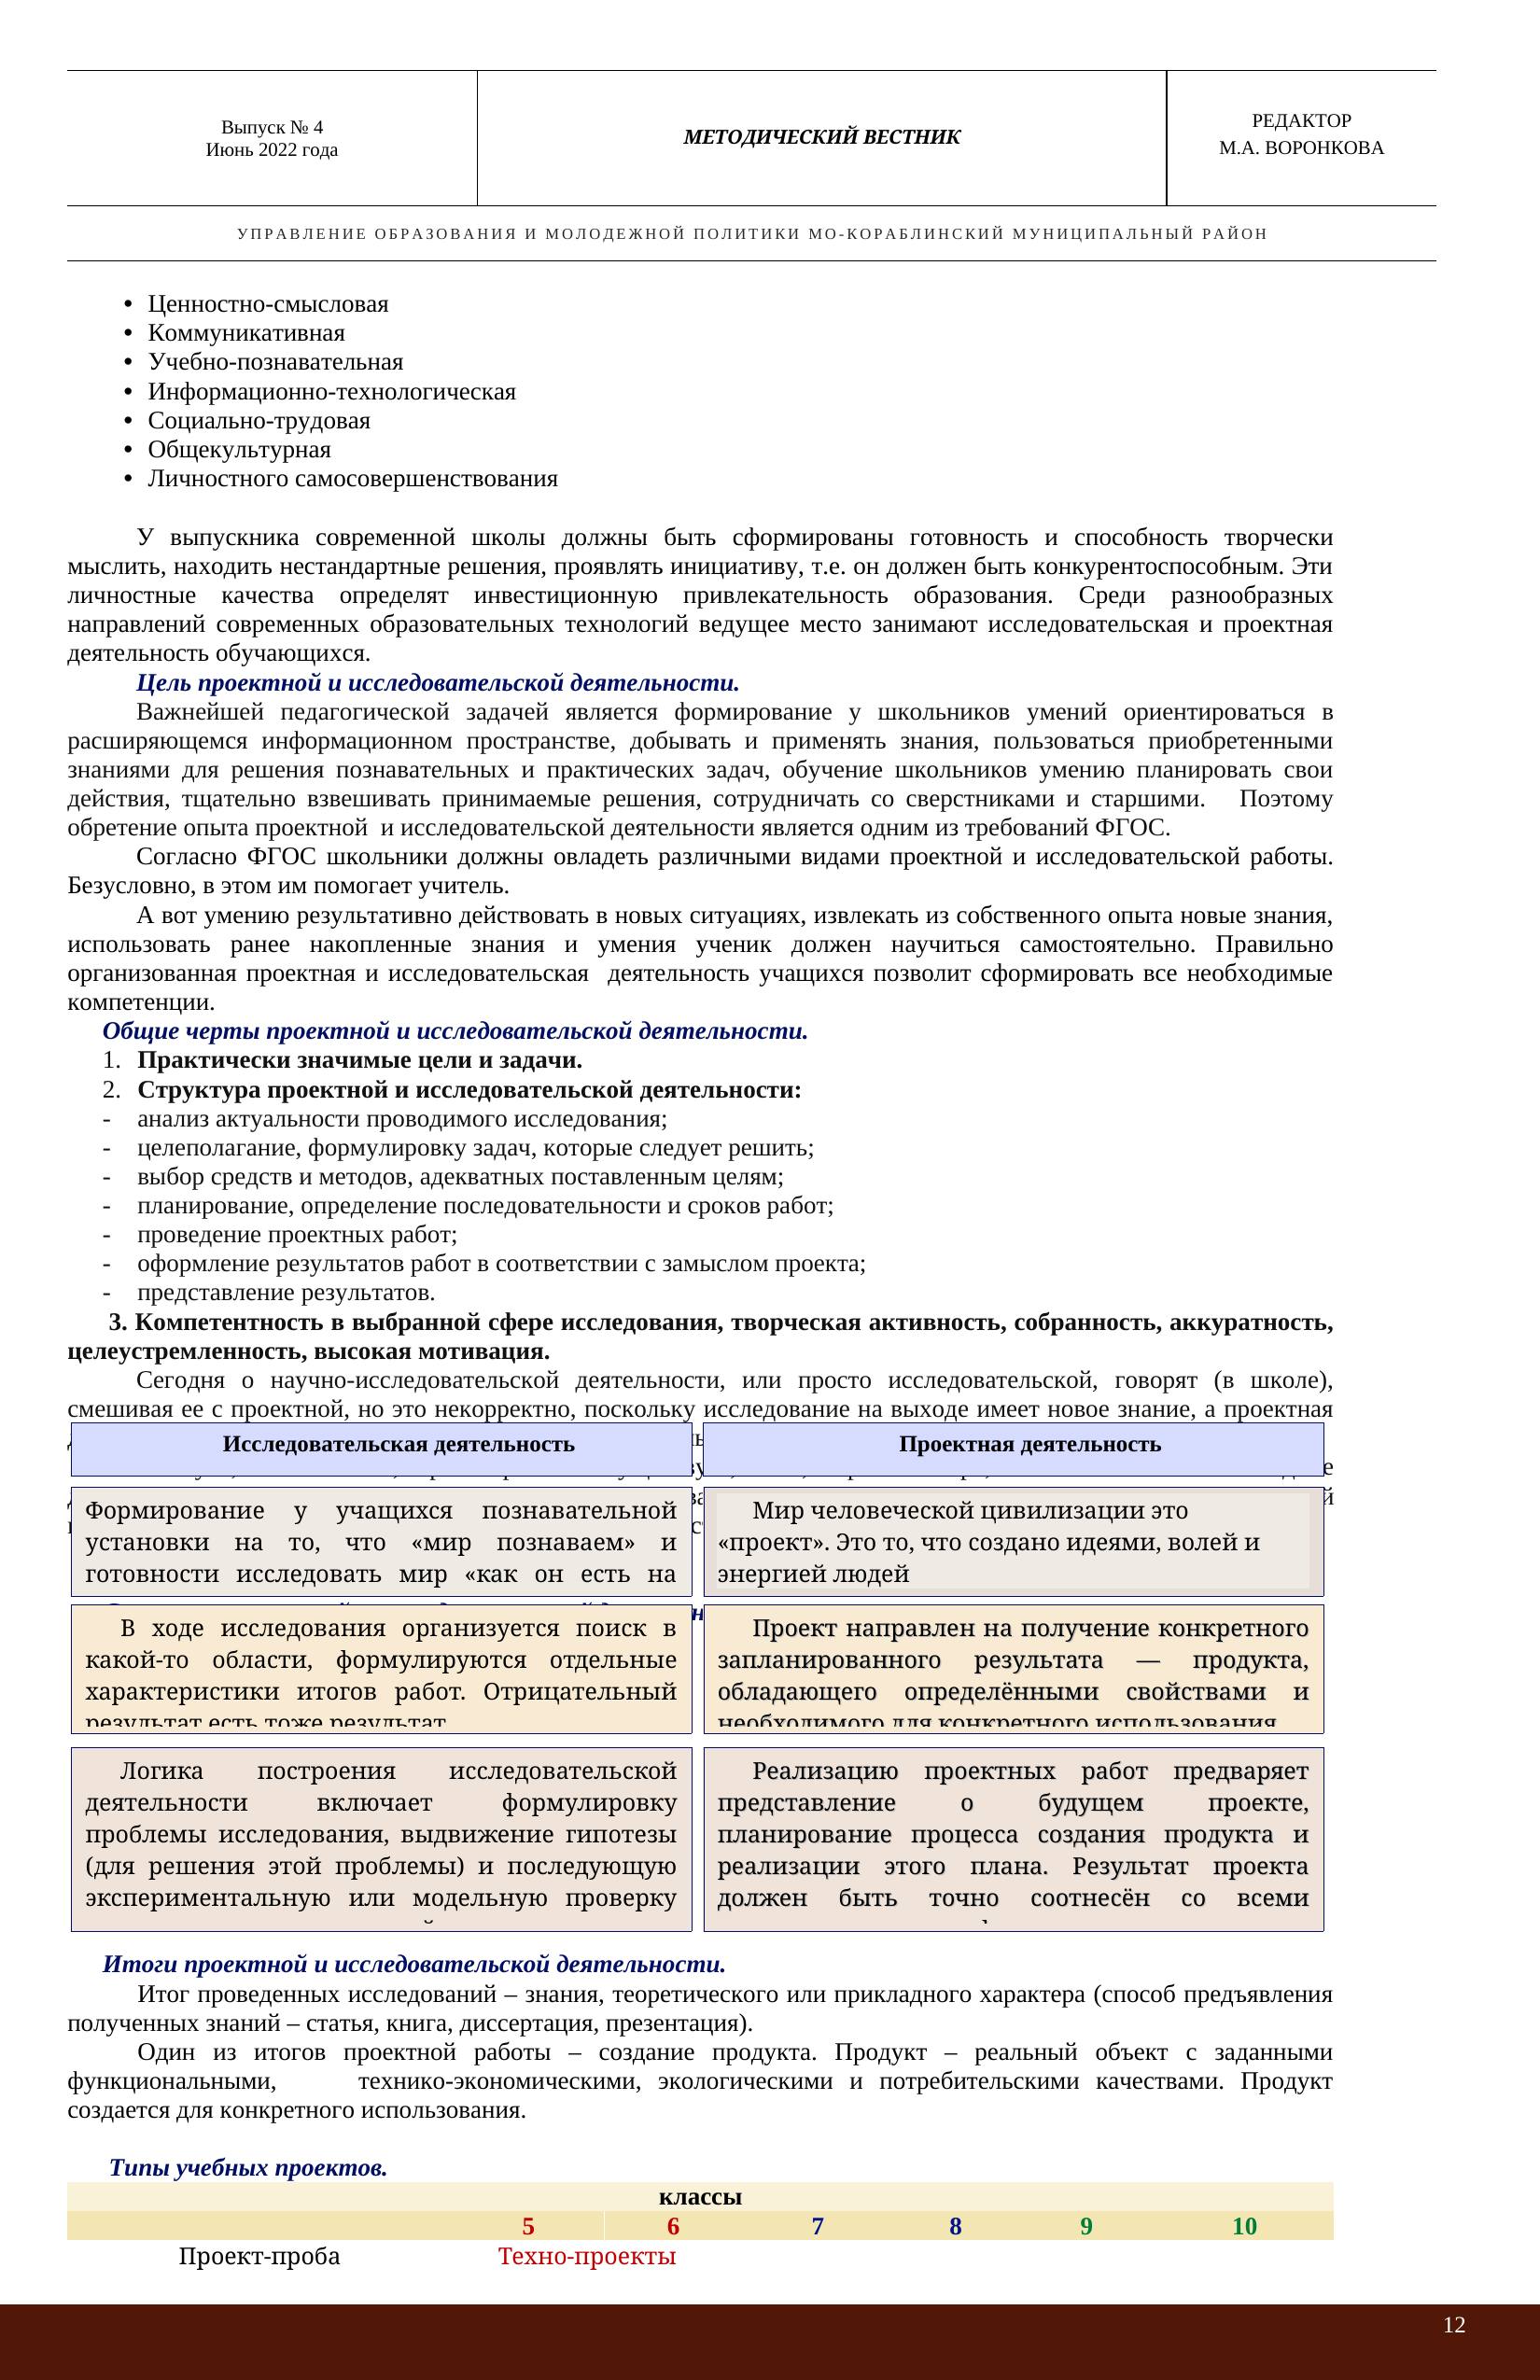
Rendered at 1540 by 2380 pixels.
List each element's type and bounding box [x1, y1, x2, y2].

table_cell [57, 288, 1346, 2240]
